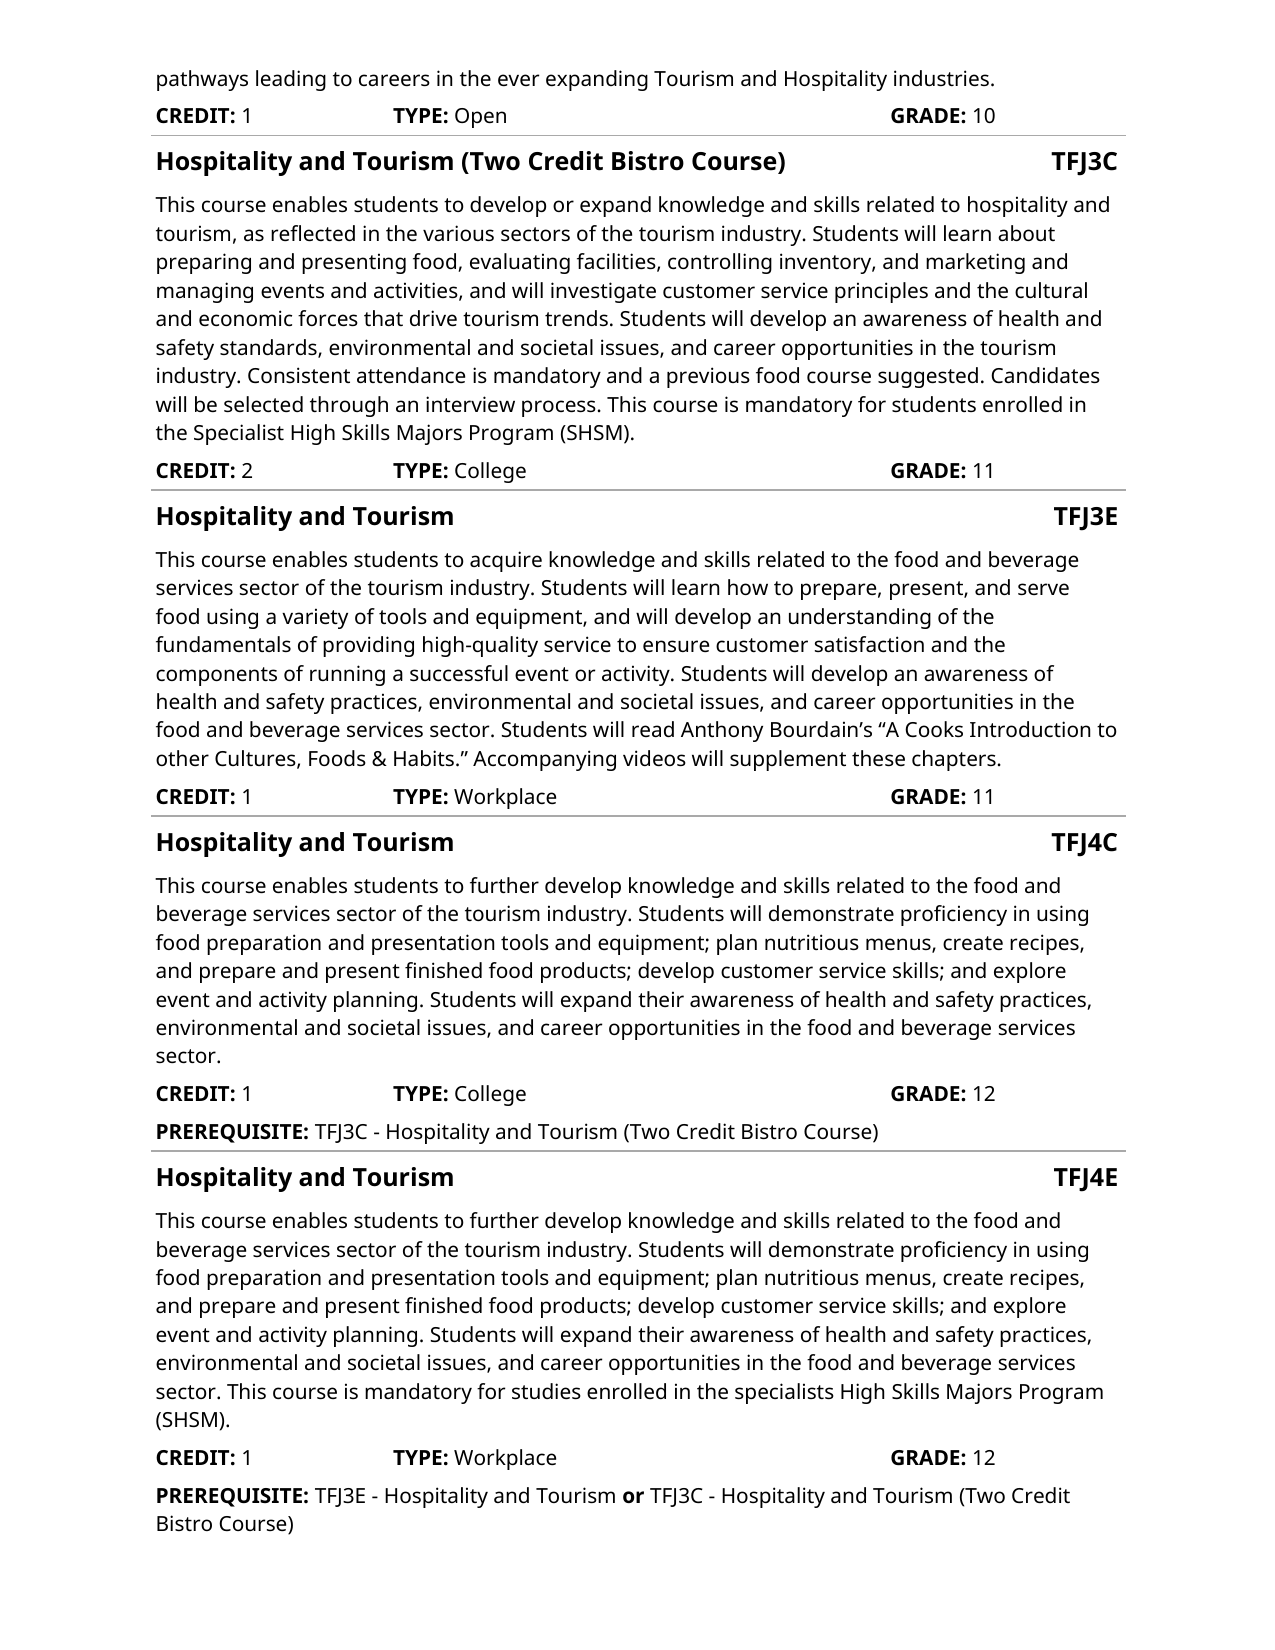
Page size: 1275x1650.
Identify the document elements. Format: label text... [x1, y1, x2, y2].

table_cell This course enables students to further develop knowledge and skills related to the food and beverage services sector of the tourism industry. Students will demonstrate proficiency in using food preparation and presentation tools and equipment; plan nutritious menus, create recipes, and prepare and present finished food products; develop customer service skills; and explore event and activity planning. Students will expand their awareness of health and safety practices, environmental and societal issues, and career opportunities in the food and beverage services sector. This course is mandatory for studies enrolled in the specialists High Skills Majors Program (SHSM). [151, 1202, 1126, 1438]
table_cell TFJ4C [886, 817, 1126, 866]
table_cell CREDIT: 1 [151, 777, 388, 815]
table_cell CREDIT: 1 [151, 97, 388, 135]
table_cell This course enables students to further develop knowledge and skills related to the food and beverage services sector of the tourism industry. Students will demonstrate proficiency in using food preparation and presentation tools and equipment; plan nutritious menus, create recipes, and prepare and present finished food products; develop customer service skills; and explore event and activity planning. Students will expand their awareness of health and safety practices, environmental and societal issues, and career opportunities in the food and beverage services sector. [151, 866, 1126, 1075]
table_cell TYPE: Workplace [388, 777, 886, 815]
table_cell Hospitality and Tourism [151, 1152, 886, 1202]
table_cell PREREQUISITE: TFJ3E - Hospitality and Tourism or TFJ3C - Hospitality and Tourism (Two Credit Bistro Course) [151, 1476, 1126, 1542]
table_cell This course enables students to develop or expand knowledge and skills related to hospitality and tourism, as reflected in the various sectors of the tourism industry. Students will learn about preparing and presenting food, evaluating facilities, controlling inventory, and marketing and managing events and activities, and will investigate customer service principles and the cultural and economic forces that drive tourism trends. Students will develop an awareness of health and safety standards, environmental and societal issues, and career opportunities in the tourism industry. Consistent attendance is mandatory and a previous food course suggested. Candidates will be selected through an interview process. This course is mandatory for students enrolled in the Specialist High Skills Majors Program (SHSM). [151, 186, 1126, 451]
table_cell CREDIT: 2 [151, 451, 388, 489]
table_cell TYPE: Workplace [388, 1439, 886, 1476]
table_cell GRADE: 12 [886, 1075, 1126, 1112]
table_cell TFJ3E [886, 491, 1126, 540]
table_cell Hospitality and Tourism [151, 491, 886, 540]
table_cell Hospitality and Tourism [151, 817, 886, 866]
table_cell CREDIT: 1 [151, 1075, 388, 1112]
table_cell GRADE: 11 [886, 777, 1126, 815]
table_cell TYPE: College [388, 1075, 886, 1112]
table_cell Hospitality and Tourism (Two Credit Bistro Course) [151, 136, 886, 186]
table_cell TFJ3C [886, 136, 1126, 186]
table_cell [151, 59, 1126, 97]
table_cell TYPE: Open [388, 97, 886, 135]
table_cell GRADE: 12 [886, 1439, 1126, 1476]
table_cell GRADE: 10 [886, 97, 1126, 135]
table_cell TYPE: College [388, 451, 886, 489]
table_cell GRADE: 11 [886, 451, 1126, 489]
table_cell TFJ4E [886, 1152, 1126, 1202]
table_cell CREDIT: 1 [151, 1439, 388, 1476]
table_cell PREREQUISITE: TFJ3C - Hospitality and Tourism (Two Credit Bistro Course) [151, 1113, 1126, 1150]
table_cell This course enables students to acquire knowledge and skills related to the food and beverage services sector of the tourism industry. Students will learn how to prepare, present, and serve food using a variety of tools and equipment, and will develop an understanding of the fundamentals of providing high-quality service to ensure customer satisfaction and the components of running a successful event or activity. Students will develop an awareness of health and safety practices, environmental and societal issues, and career opportunities in the food and beverage services sector. Students will read Anthony Bourdain’s “A Cooks Introduction to other Cultures, Foods & Habits.” Accompanying videos will supplement these chapters. [151, 540, 1126, 777]
